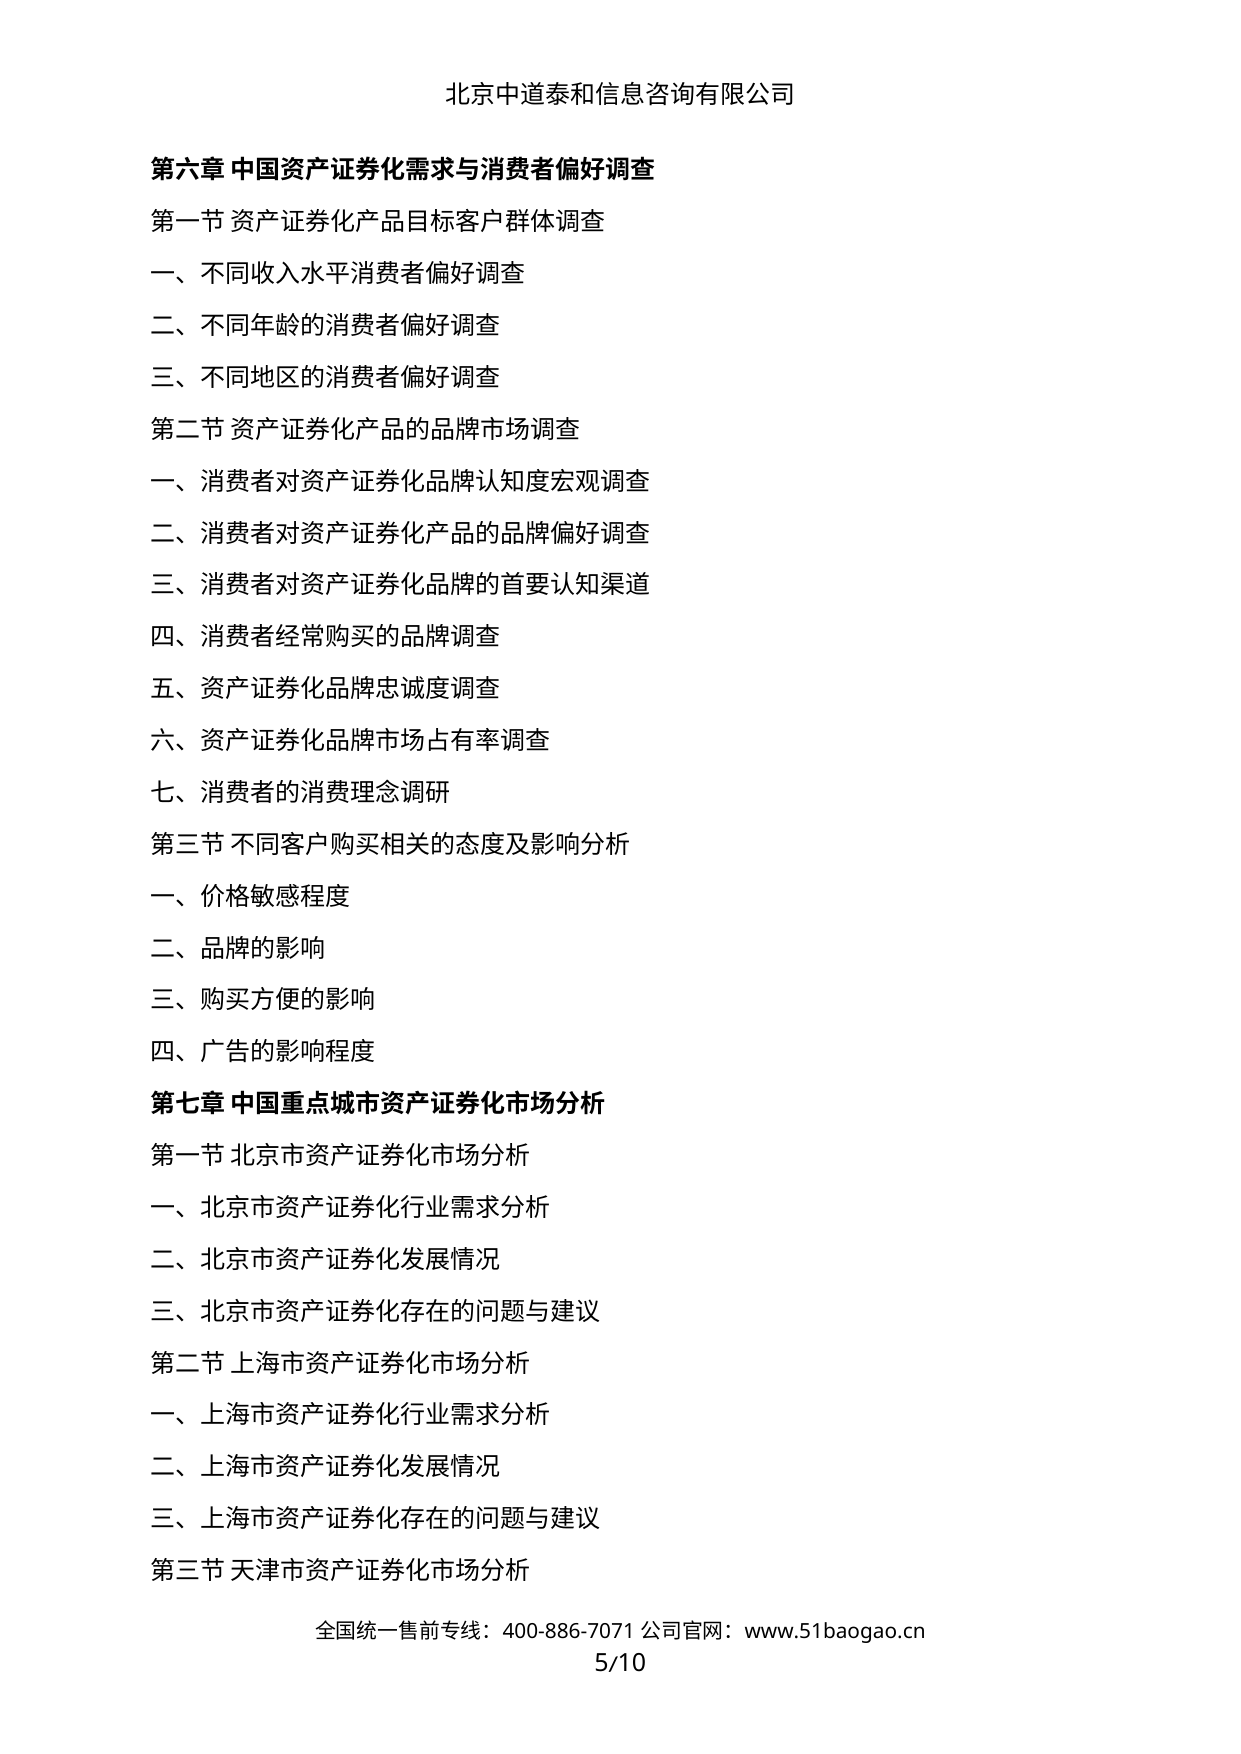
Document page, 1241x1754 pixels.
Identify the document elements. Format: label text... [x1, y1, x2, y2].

text 三、北京市资产证券化存在的问题与建议 [150, 1291, 1090, 1327]
text 七、消费者的消费理念调研 [150, 772, 1090, 809]
text 一、北京市资产证券化行业需求分析 [150, 1187, 1090, 1224]
text 第七章 中国重点城市资产证券化市场分析 [150, 1084, 1090, 1120]
text 第三节 不同客户购买相关的态度及影响分析 [150, 824, 1090, 861]
text 二、不同年龄的消费者偏好调查 [150, 306, 1090, 342]
text 三、消费者对资产证券化品牌的首要认知渠道 [150, 565, 1090, 601]
text 四、消费者经常购买的品牌调查 [150, 617, 1090, 653]
text 一、价格敏感程度 [150, 876, 1090, 912]
text 二、北京市资产证券化发展情况 [150, 1239, 1090, 1276]
text 一、上海市资产证券化行业需求分析 [150, 1395, 1090, 1431]
text 三、购买方便的影响 [150, 980, 1090, 1016]
text 二、品牌的影响 [150, 928, 1090, 964]
text 第三节 天津市资产证券化市场分析 [150, 1551, 1090, 1587]
text 四、广告的影响程度 [150, 1032, 1090, 1068]
text 第六章 中国资产证券化需求与消费者偏好调查 [150, 150, 1090, 186]
text 第二节 上海市资产证券化市场分析 [150, 1343, 1090, 1379]
text 第一节 北京市资产证券化市场分析 [150, 1136, 1090, 1172]
text 一、消费者对资产证券化品牌认知度宏观调查 [150, 461, 1090, 497]
text 三、不同地区的消费者偏好调查 [150, 357, 1090, 394]
text 二、上海市资产证券化发展情况 [150, 1447, 1090, 1483]
text 第一节 资产证券化产品目标客户群体调查 [150, 202, 1090, 238]
text 第二节 资产证券化产品的品牌市场调查 [150, 409, 1090, 446]
text 五、资产证券化品牌忠诚度调查 [150, 669, 1090, 705]
text 二、消费者对资产证券化产品的品牌偏好调查 [150, 513, 1090, 549]
text 三、上海市资产证券化存在的问题与建议 [150, 1499, 1090, 1535]
text 一、不同收入水平消费者偏好调查 [150, 254, 1090, 290]
text 六、资产证券化品牌市场占有率调查 [150, 721, 1090, 757]
